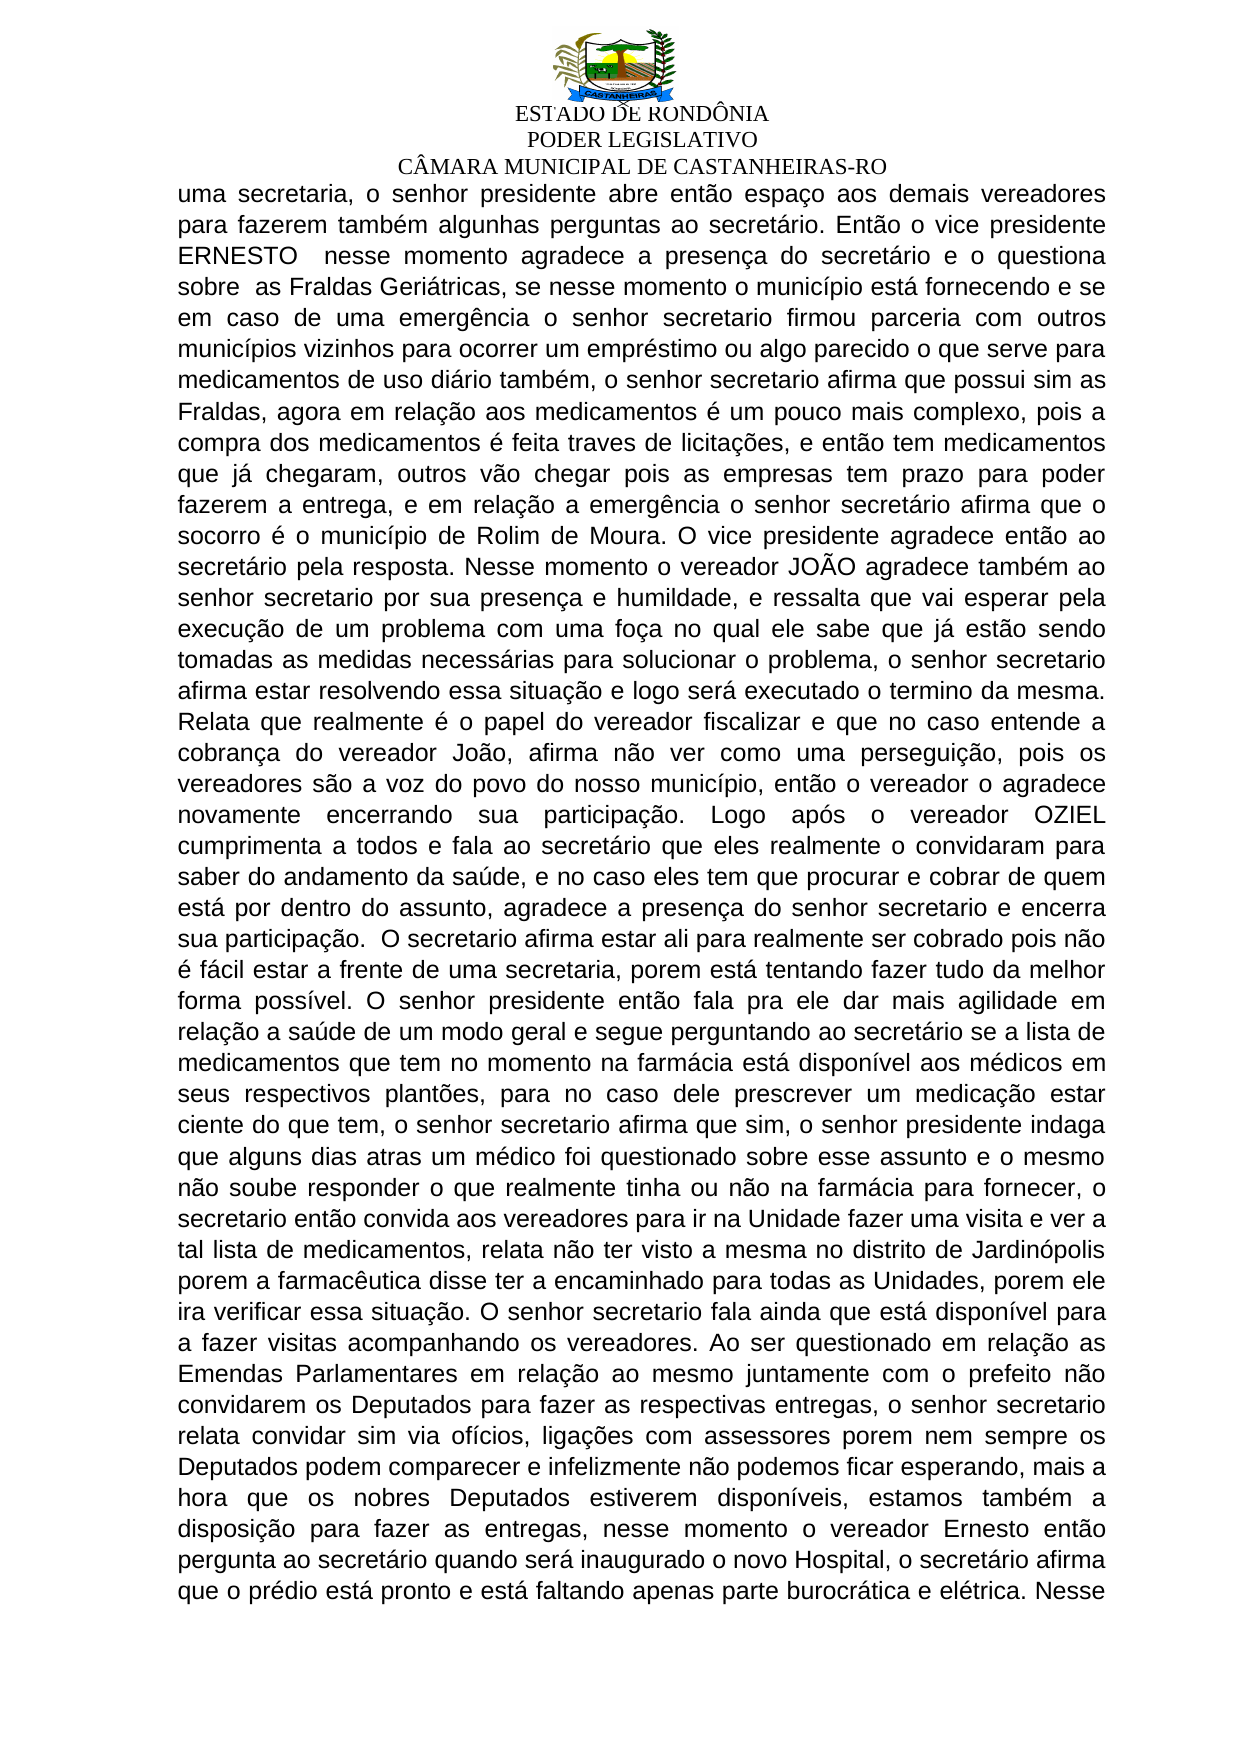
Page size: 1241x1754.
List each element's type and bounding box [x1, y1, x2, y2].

text [177, 179, 1107, 1605]
picture [552, 26, 680, 107]
